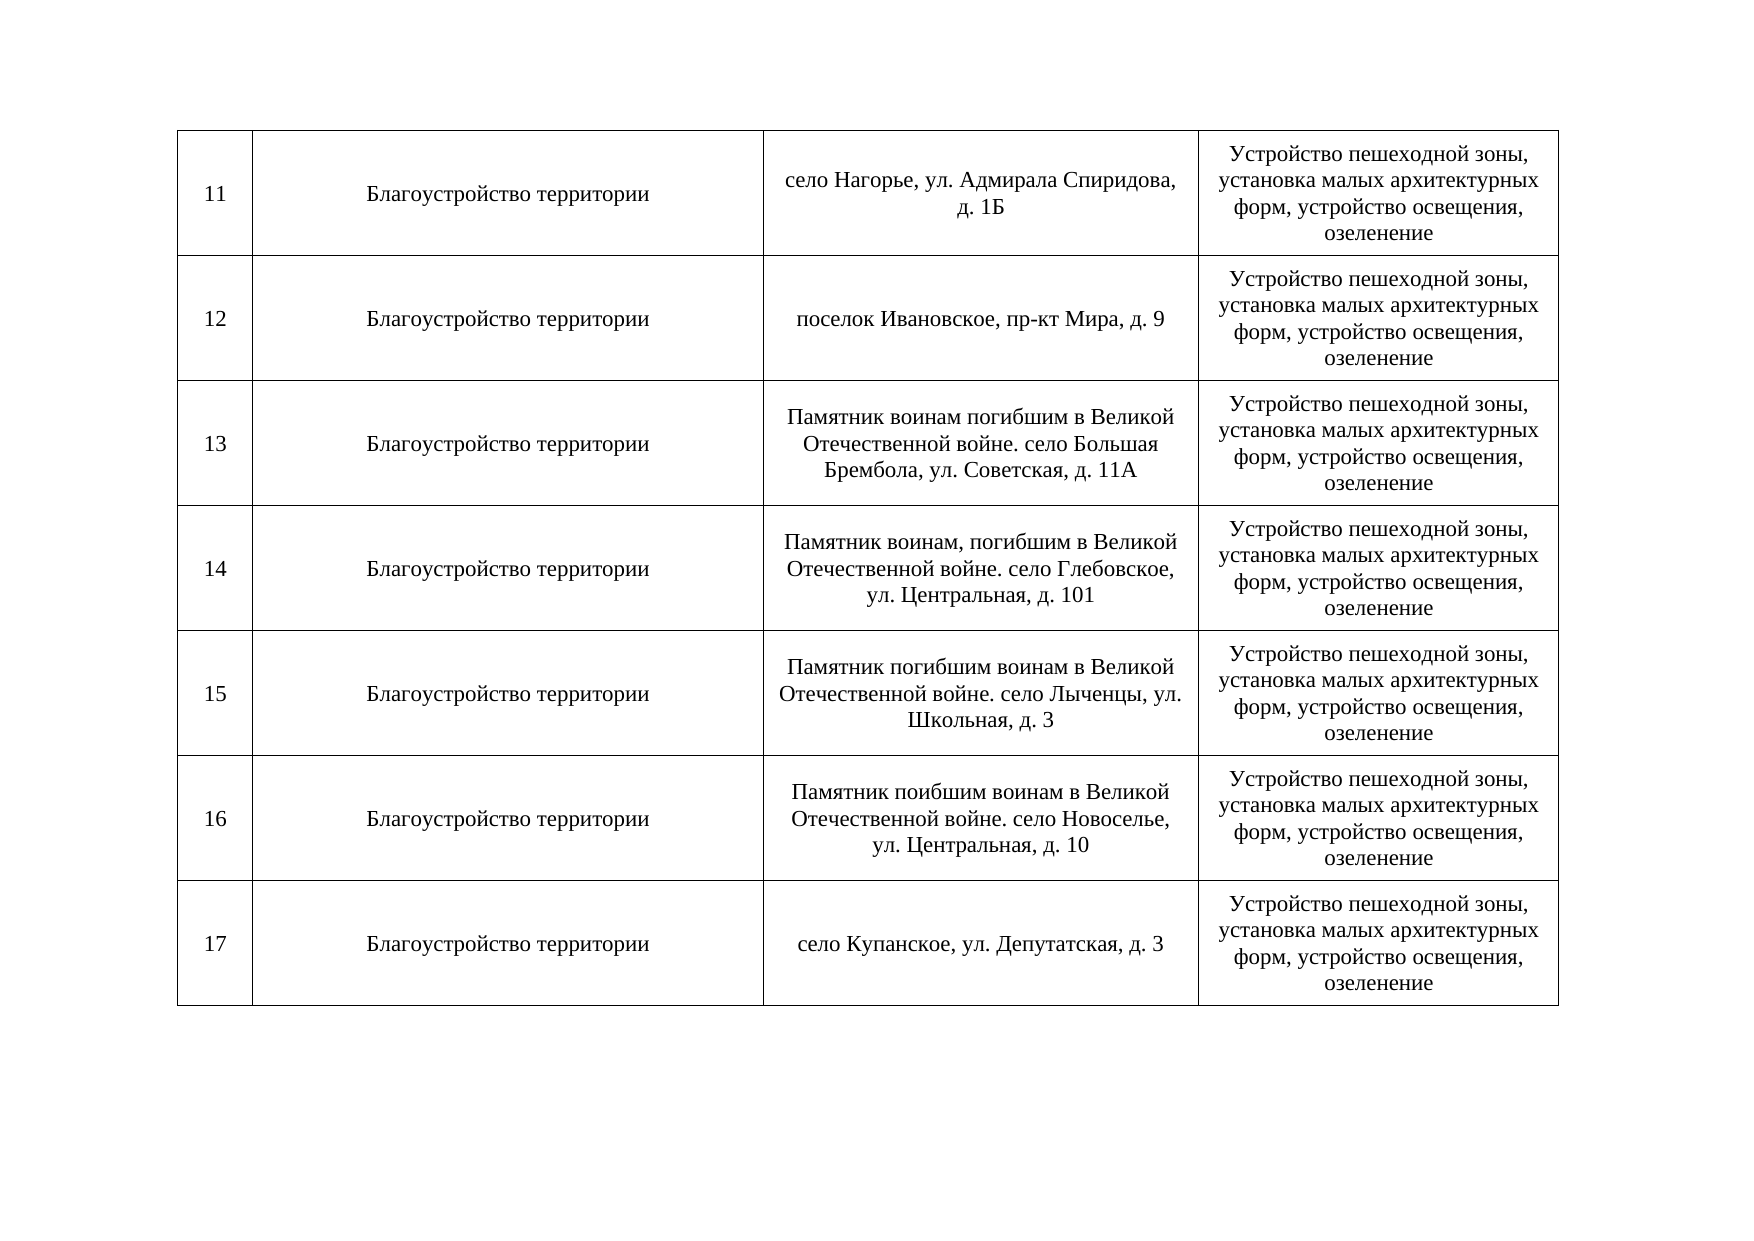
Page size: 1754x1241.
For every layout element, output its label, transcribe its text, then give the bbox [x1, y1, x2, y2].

table_cell Благоустройство территории [253, 756, 763, 880]
table_cell Памятник погибшим воинам в Великой Отечественной войне. село Лыченцы, ул. Школьная, д. 3 [764, 631, 1198, 755]
table_cell Устройство пешеходной зоны, установка малых архитектурных форм, устройство освещения, озеленение [1199, 256, 1558, 380]
table_cell Благоустройство территории [253, 506, 763, 630]
table_cell село Нагорье, ул. Адмирала Спиридова, д. 1Б [764, 131, 1198, 255]
table_cell Устройство пешеходной зоны, установка малых архитектурных форм, устройство освещения, озеленение [1199, 631, 1558, 755]
table_cell 13 [178, 381, 252, 505]
table_cell Благоустройство территории [253, 381, 763, 505]
table_cell Памятник воинам погибшим в Великой Отечественной войне. село Большая Брембола, ул. Советская, д. 11А [764, 381, 1198, 505]
table_cell 17 [178, 881, 252, 1005]
table_cell Памятник воинам, погибшим в Великой Отечественной войне. село Глебовское, ул. Центральная, д. 101 [764, 506, 1198, 630]
table_cell Устройство пешеходной зоны, установка малых архитектурных форм, устройство освещения, озеленение [1199, 756, 1558, 880]
table_cell 16 [178, 756, 252, 880]
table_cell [1199, 881, 1558, 1005]
table_cell Устройство пешеходной зоны, установка малых архитектурных форм, устройство освещения, озеленение [1199, 381, 1558, 505]
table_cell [1199, 131, 1558, 255]
table_cell село Купанское, ул. Депутатская, д. 3 [764, 881, 1198, 1005]
table_cell 15 [178, 631, 252, 755]
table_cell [253, 881, 763, 1005]
table_cell Благоустройство территории [253, 256, 763, 380]
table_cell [253, 131, 763, 255]
table_cell 14 [178, 506, 252, 630]
table_cell Памятник поибшим воинам в Великой Отечественной войне. село Новоселье, ул. Центральная, д. 10 [764, 756, 1198, 880]
table_cell поселок Ивановское, пр-кт Мира, д. 9 [764, 256, 1198, 380]
table_cell Устройство пешеходной зоны, установка малых архитектурных форм, устройство освещения, озеленение [1199, 506, 1558, 630]
table_cell 12 [178, 256, 252, 380]
table_cell Благоустройство территории [253, 631, 763, 755]
table_cell 11 [178, 131, 252, 255]
